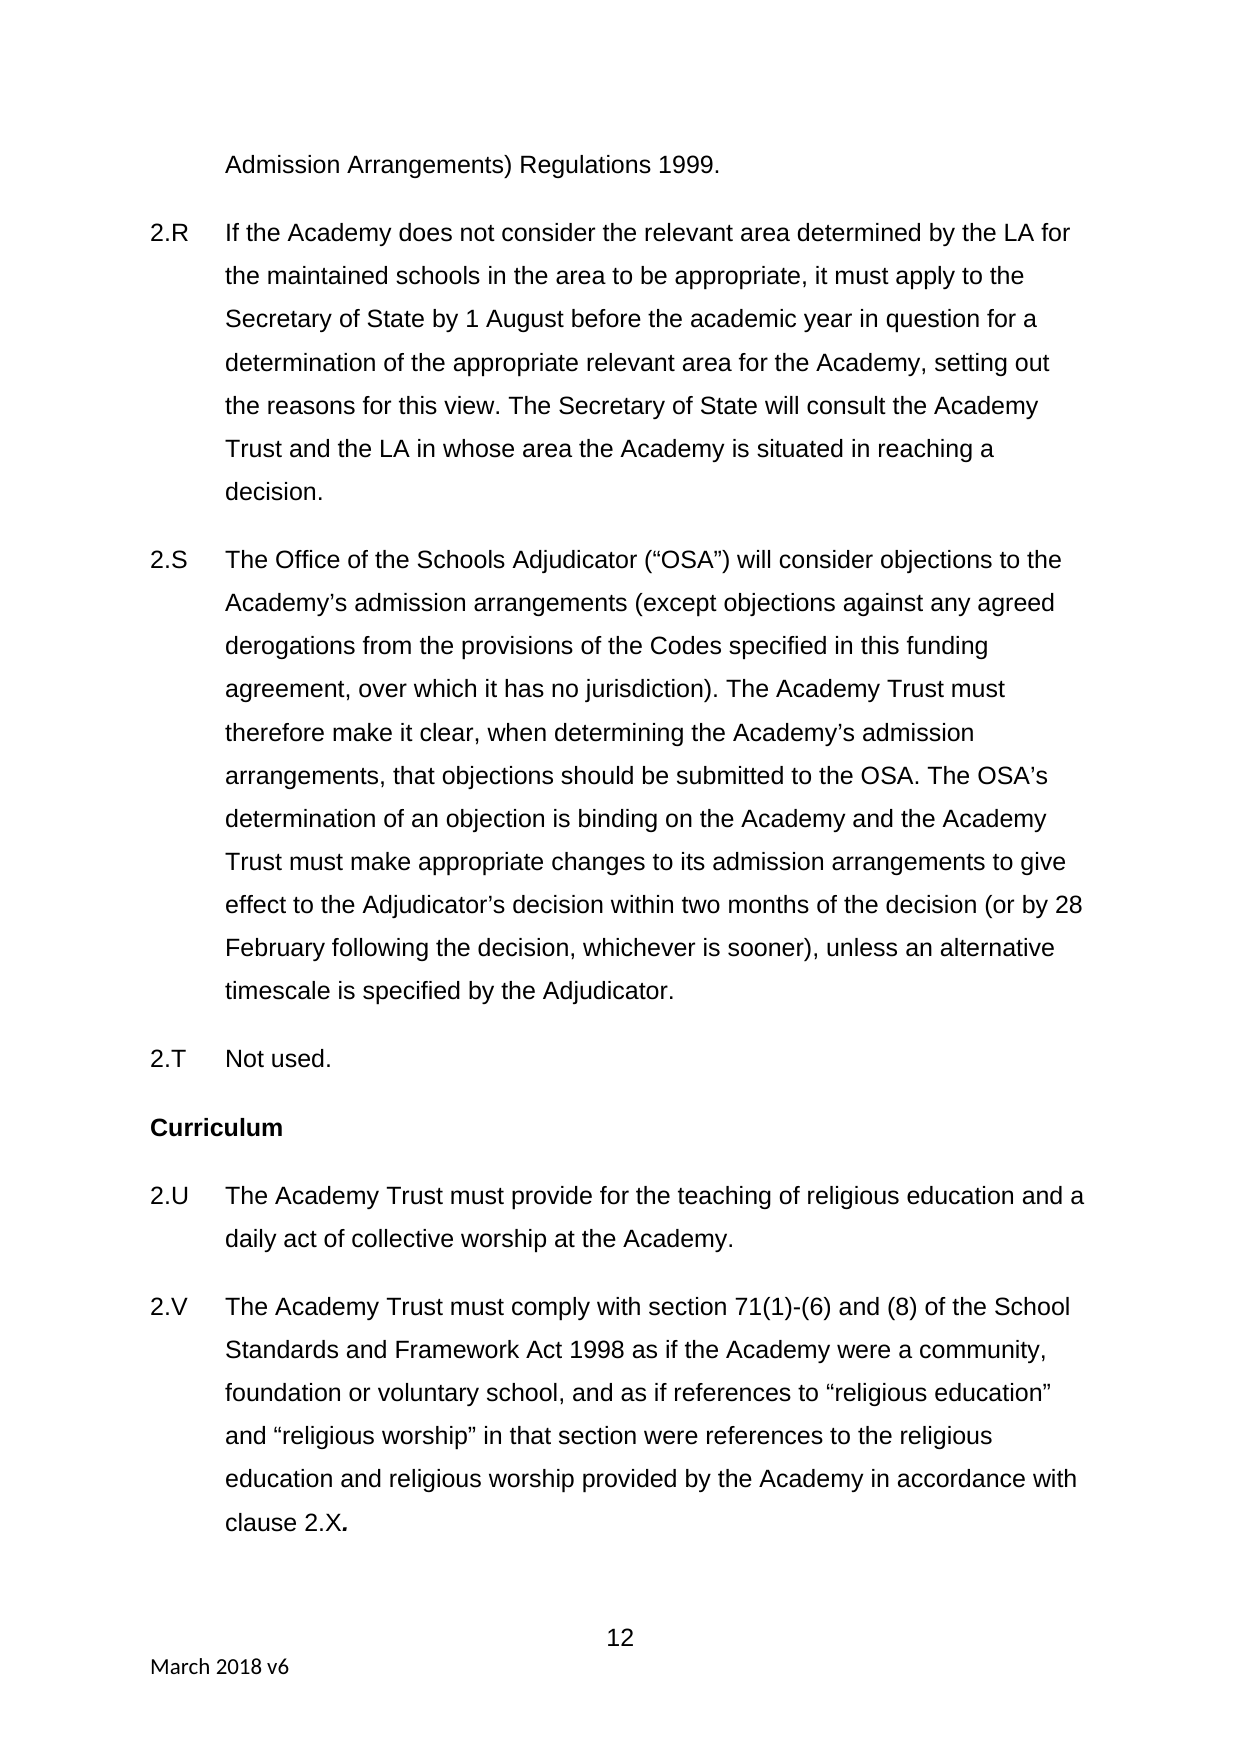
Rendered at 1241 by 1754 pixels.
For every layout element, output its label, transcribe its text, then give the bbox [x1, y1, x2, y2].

list Not used. [150, 1044, 1090, 1073]
list The Academy Trust must comply with section 71(1)-(6) and (8) of the School Standards and Framework Act 1998 as if the Academy were a community, foundation or voluntary school, and as if references to “religious education” and “religious worship” in that section were references to the religious education and religious worship provided by the Academy in accordance with clause 2.X. [150, 1292, 1090, 1536]
text Curriculum [150, 1112, 1090, 1141]
list The Academy Trust must provide for the teaching of religious education and a daily act of collective worship at the Academy. [150, 1181, 1090, 1252]
list The Office of the Schools Adjudicator (“OSA”) will consider objections to the Academy’s admission arrangements (except objections against any agreed derogations from the provisions of the Codes specified in this funding agreement, over which it has no jurisdiction). The Academy Trust must therefore make it clear, when determining the Academy’s admission arrangements, that objections should be submitted to the OSA. The OSA’s determination of an objection is binding on the Academy and the Academy Trust must make appropriate changes to its admission arrangements to give effect to the Adjudicator’s decision within two months of the decision (or by 28 February following the decision, whichever is sooner), unless an alternative timescale is specified by the Adjudicator. [150, 545, 1090, 1005]
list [150, 150, 1090, 179]
list If the Academy does not consider the relevant area determined by the LA for the maintained schools in the area to be appropriate, it must apply to the Secretary of State by 1 August before the academic year in question for a determination of the appropriate relevant area for the Academy, setting out the reasons for this view. The Secretary of State will consult the Academy Trust and the LA in whose area the Academy is situated in reaching a decision. [150, 218, 1090, 506]
